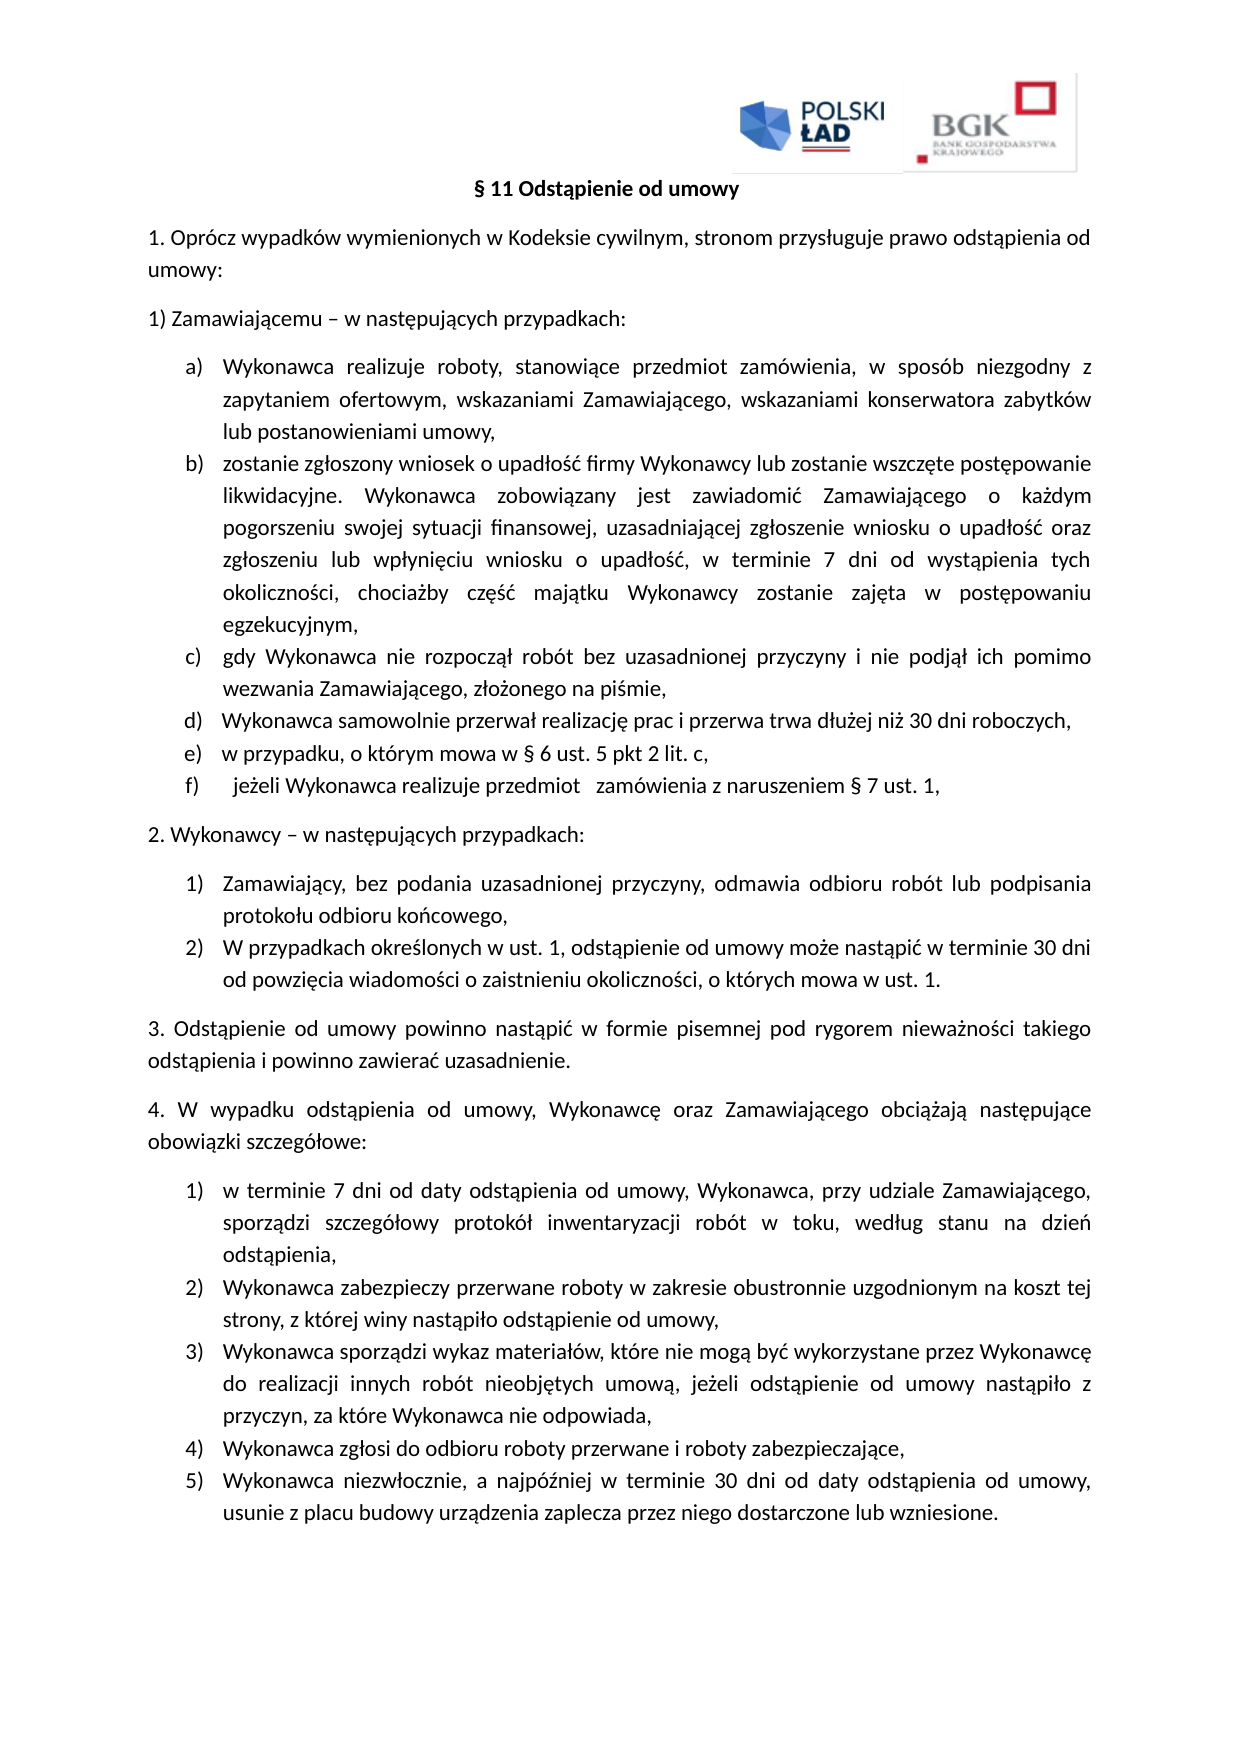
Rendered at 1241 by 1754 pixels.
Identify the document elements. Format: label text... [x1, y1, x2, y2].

text 4. W wypadku odstąpienia od umowy, Wykonawcę oraz Zamawiającego obciążają następujące obowiązki szczegółowe: [148, 1095, 1093, 1155]
picture [732, 73, 1079, 174]
list Wykonawca realizuje roboty, stanowiące przedmiot zamówienia, w sposób niezgodny z zapytaniem ofertowym, wskazaniami Zamawiającego, wskazaniami konserwatora zabytków lub postanowieniami umowy, [185, 352, 1093, 445]
text § 11 Odstąpienie od umowy [148, 174, 1093, 202]
list jeżeli Wykonawca realizuje przedmiot zamówienia z naruszeniem § 7 ust. 1, [185, 771, 1093, 799]
list Wykonawca niezwłocznie, a najpóźniej w terminie 30 dni od daty odstąpienia od umowy, usunie z placu budowy urządzenia zaplecza przez niego dostarczone lub wzniesione. [185, 1466, 1093, 1526]
list Wykonawca samowolnie przerwał realizację prac i przerwa trwa dłużej niż 30 dni roboczych, [184, 707, 1093, 734]
list gdy Wykonawca nie rozpoczął robót bez uzasadnionej przyczyny i nie podjął ich pomimo wezwania Zamawiającego, złożonego na piśmie, [185, 642, 1093, 702]
text 3. Odstąpienie od umowy powinno nastąpić w formie pisemnej pod rygorem nieważności takiego odstąpienia i powinno zawierać uzasadnienie. [148, 1014, 1093, 1074]
list Zamawiający, bez podania uzasadnionej przyczyny, odmawia odbioru robót lub podpisania protokołu odbioru końcowego, [185, 869, 1093, 929]
list Wykonawca zabezpieczy przerwane roboty w zakresie obustronnie uzgodnionym na koszt tej strony, z której winy nastąpiło odstąpienie od umowy, [185, 1273, 1093, 1333]
list W przypadkach określonych w ust. 1, odstąpienie od umowy może nastąpić w terminie 30 dni od powzięcia wiadomości o zaistnieniu okoliczności, o których mowa w ust. 1. [185, 933, 1093, 993]
text 2. Wykonawcy – w następujących przypadkach: [148, 820, 1093, 848]
list Wykonawca zgłosi do odbioru roboty przerwane i roboty zabezpieczające, [185, 1434, 1093, 1462]
list w terminie 7 dni od daty odstąpienia od umowy, Wykonawca, przy udziale Zamawiającego, sporządzi szczegółowy protokół inwentaryzacji robót w toku, według stanu na dzień odstąpienia, [185, 1176, 1093, 1268]
list Wykonawca sporządzi wykaz materiałów, które nie mogą być wykorzystane przez Wykonawcę do realizacji innych robót nieobjętych umową, jeżeli odstąpienie od umowy nastąpiło z przyczyn, za które Wykonawca nie odpowiada, [185, 1337, 1093, 1429]
text 1) Zamawiającemu – w następujących przypadkach: [148, 304, 1093, 332]
text 1. Oprócz wypadków wymienionych w Kodeksie cywilnym, stronom przysługuje prawo odstąpienia od umowy: [148, 223, 1093, 283]
list zostanie zgłoszony wniosek o upadłość firmy Wykonawcy lub zostanie wszczęte postępowanie likwidacyjne. Wykonawca zobowiązany jest zawiadomić Zamawiającego o każdym pogorszeniu swojej sytuacji finansowej, uzasadniającej zgłoszenie wniosku o upadłość oraz zgłoszeniu lub wpłynięciu wniosku o upadłość, w terminie 7 dni od wystąpienia tych okoliczności, chociażby część majątku Wykonawcy zostanie zajęta w postępowaniu egzekucyjnym, [185, 449, 1093, 638]
list w przypadku, o którym mowa w § 6 ust. 5 pkt 2 lit. c, [184, 739, 1093, 767]
